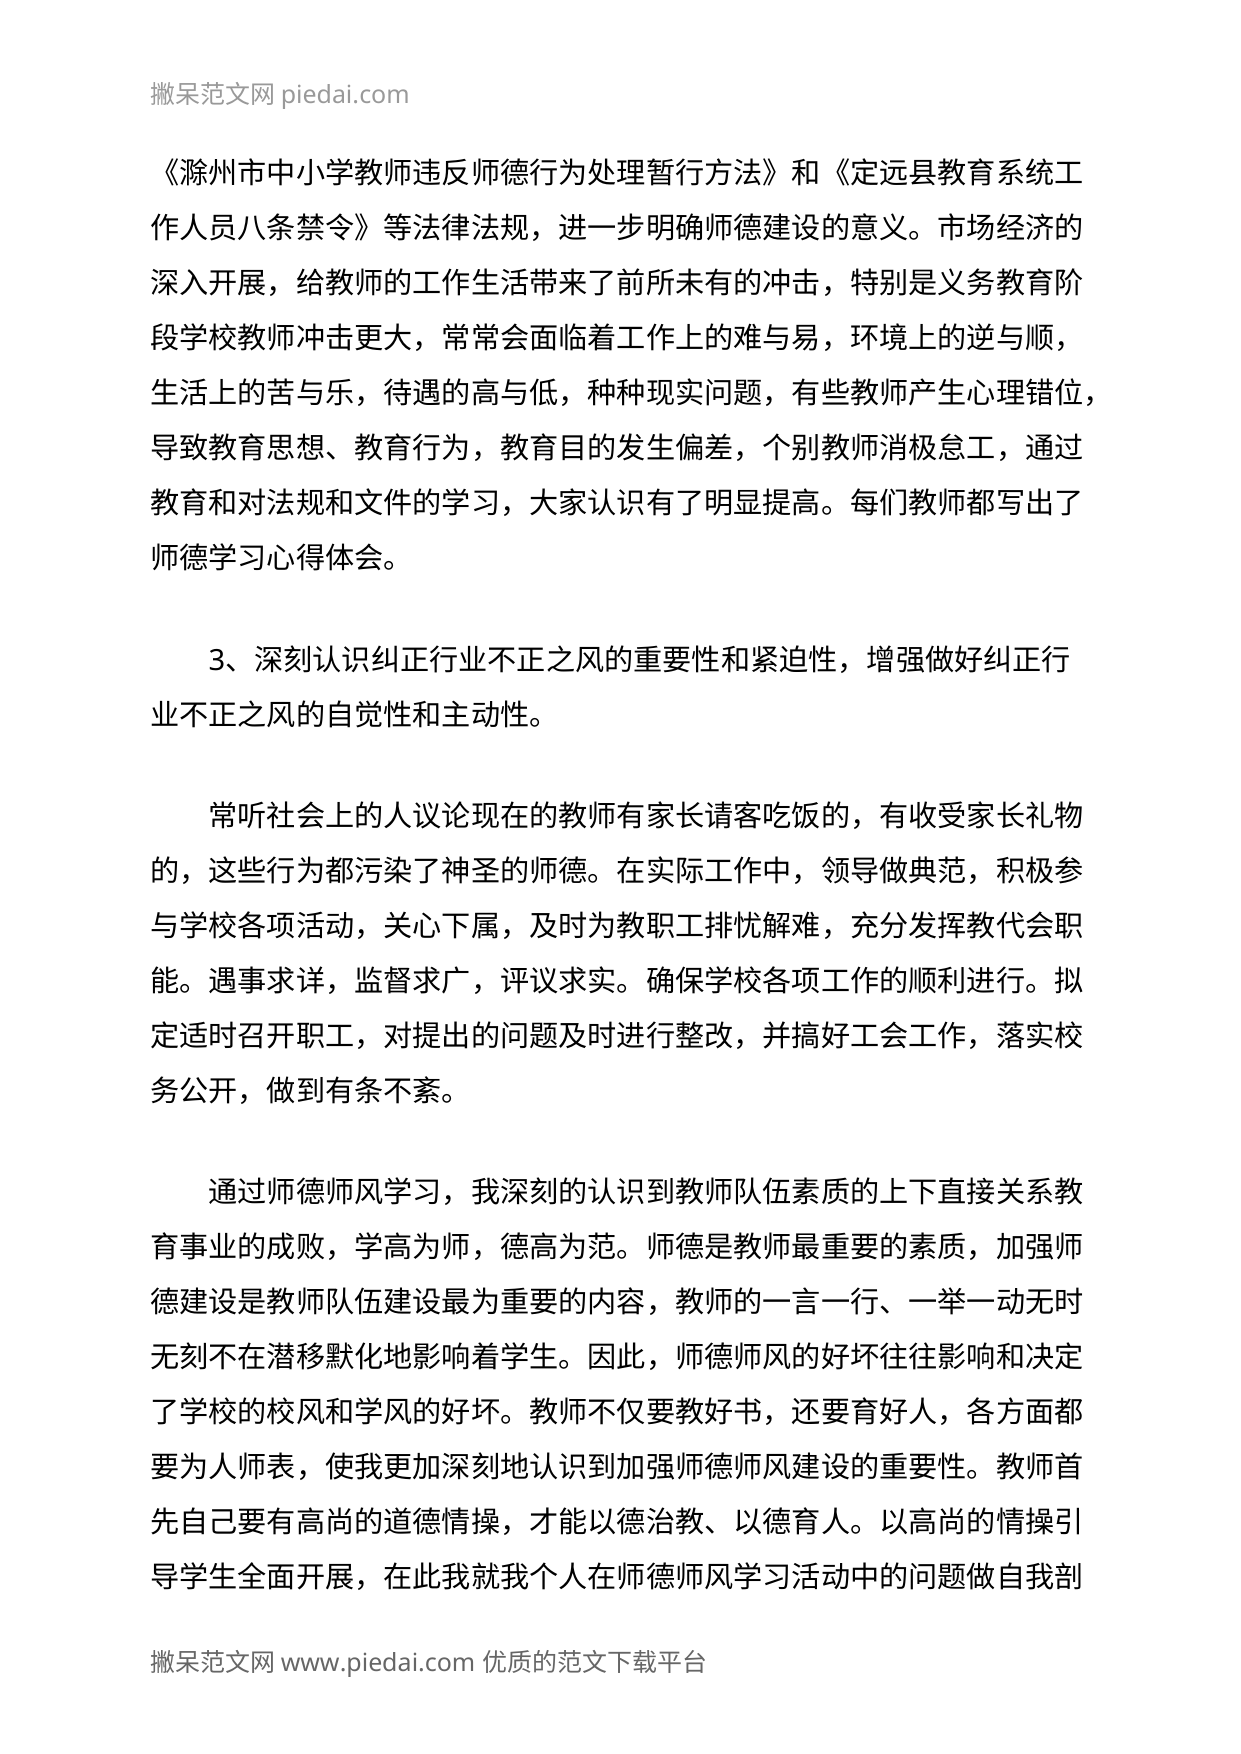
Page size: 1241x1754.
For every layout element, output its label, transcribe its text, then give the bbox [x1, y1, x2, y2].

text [150, 150, 1090, 577]
text 常听社会上的人议论现在的教师有家长请客吃饭的，有收受家长礼物的，这些行为都污染了神圣的师德。在实际工作中，领导做典范，积极参与学校各项活动，关心下属，及时为教职工排忧解难，充分发挥教代会职能。遇事求详，监督求广，评议求实。确保学校各项工作的顺利进行。拟定适时召开职工，对提出的问题及时进行整改，并搞好工会工作，落实校务公开，做到有条不紊。 [150, 793, 1090, 1109]
text 3、深刻认识纠正行业不正之风的重要性和紧迫性，增强做好纠正行业不正之风的自觉性和主动性。 [150, 636, 1090, 733]
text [150, 1169, 1090, 1596]
